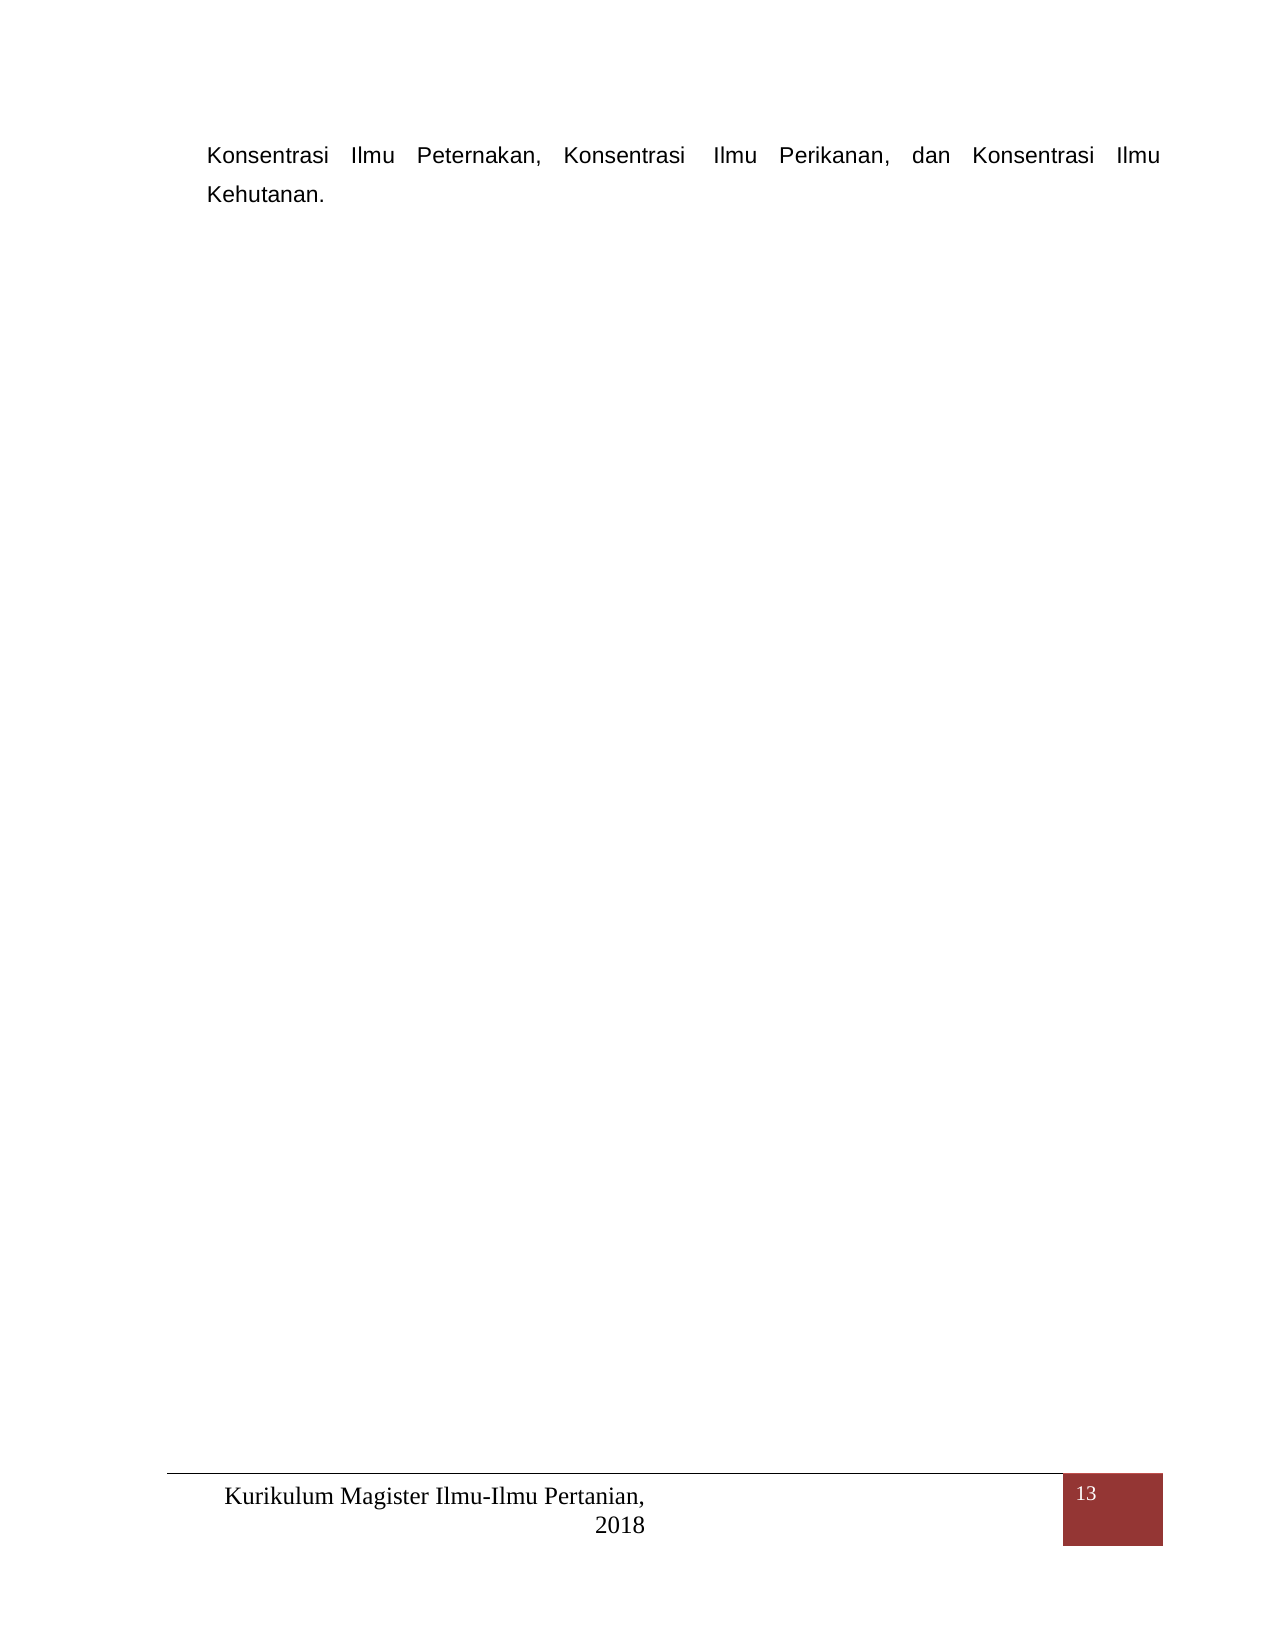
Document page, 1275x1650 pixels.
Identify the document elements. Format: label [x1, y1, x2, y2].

text [207, 142, 1161, 207]
